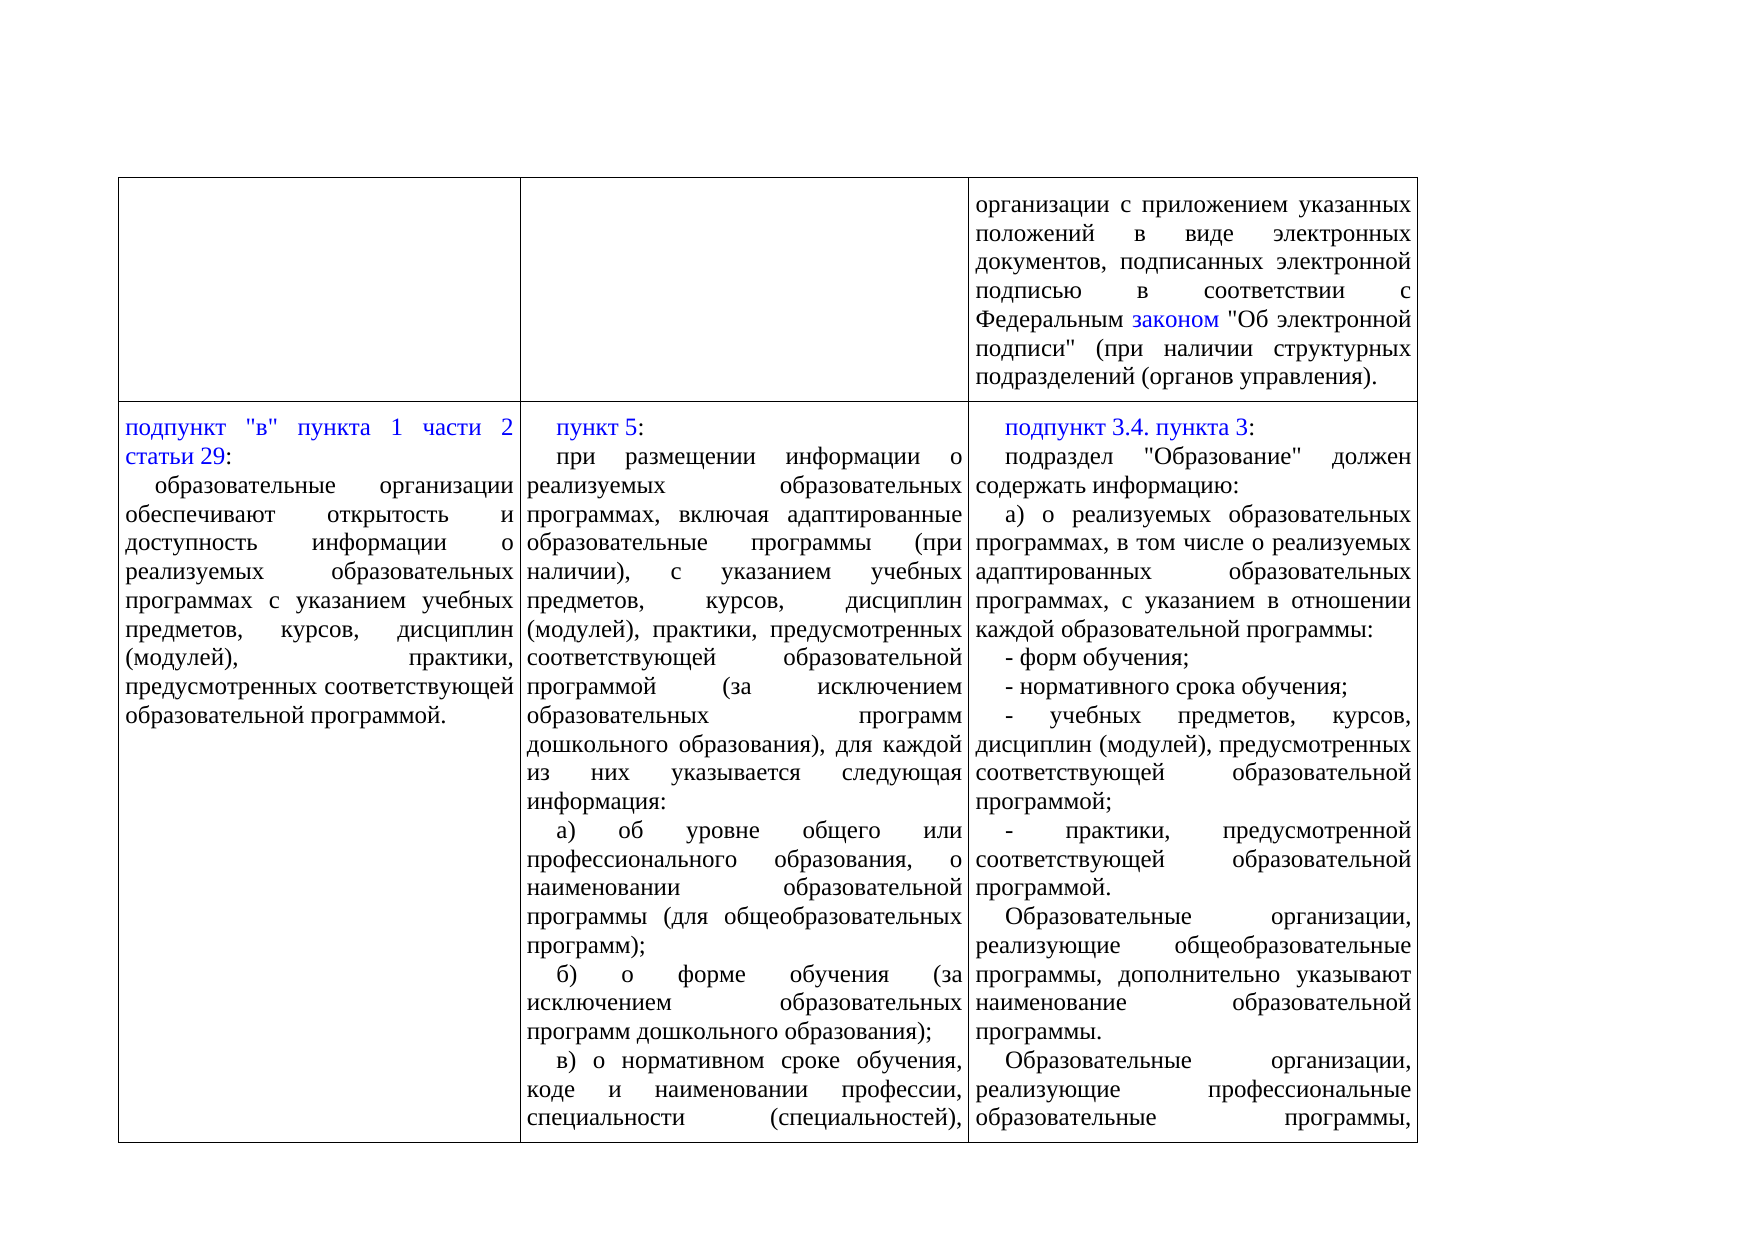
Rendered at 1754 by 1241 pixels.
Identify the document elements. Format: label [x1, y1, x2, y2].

table_cell [969, 178, 1417, 401]
table_cell [119, 402, 520, 1142]
table_cell [521, 178, 968, 401]
table_cell [119, 178, 520, 401]
table_cell [521, 402, 968, 1142]
table_cell [969, 402, 1417, 1142]
